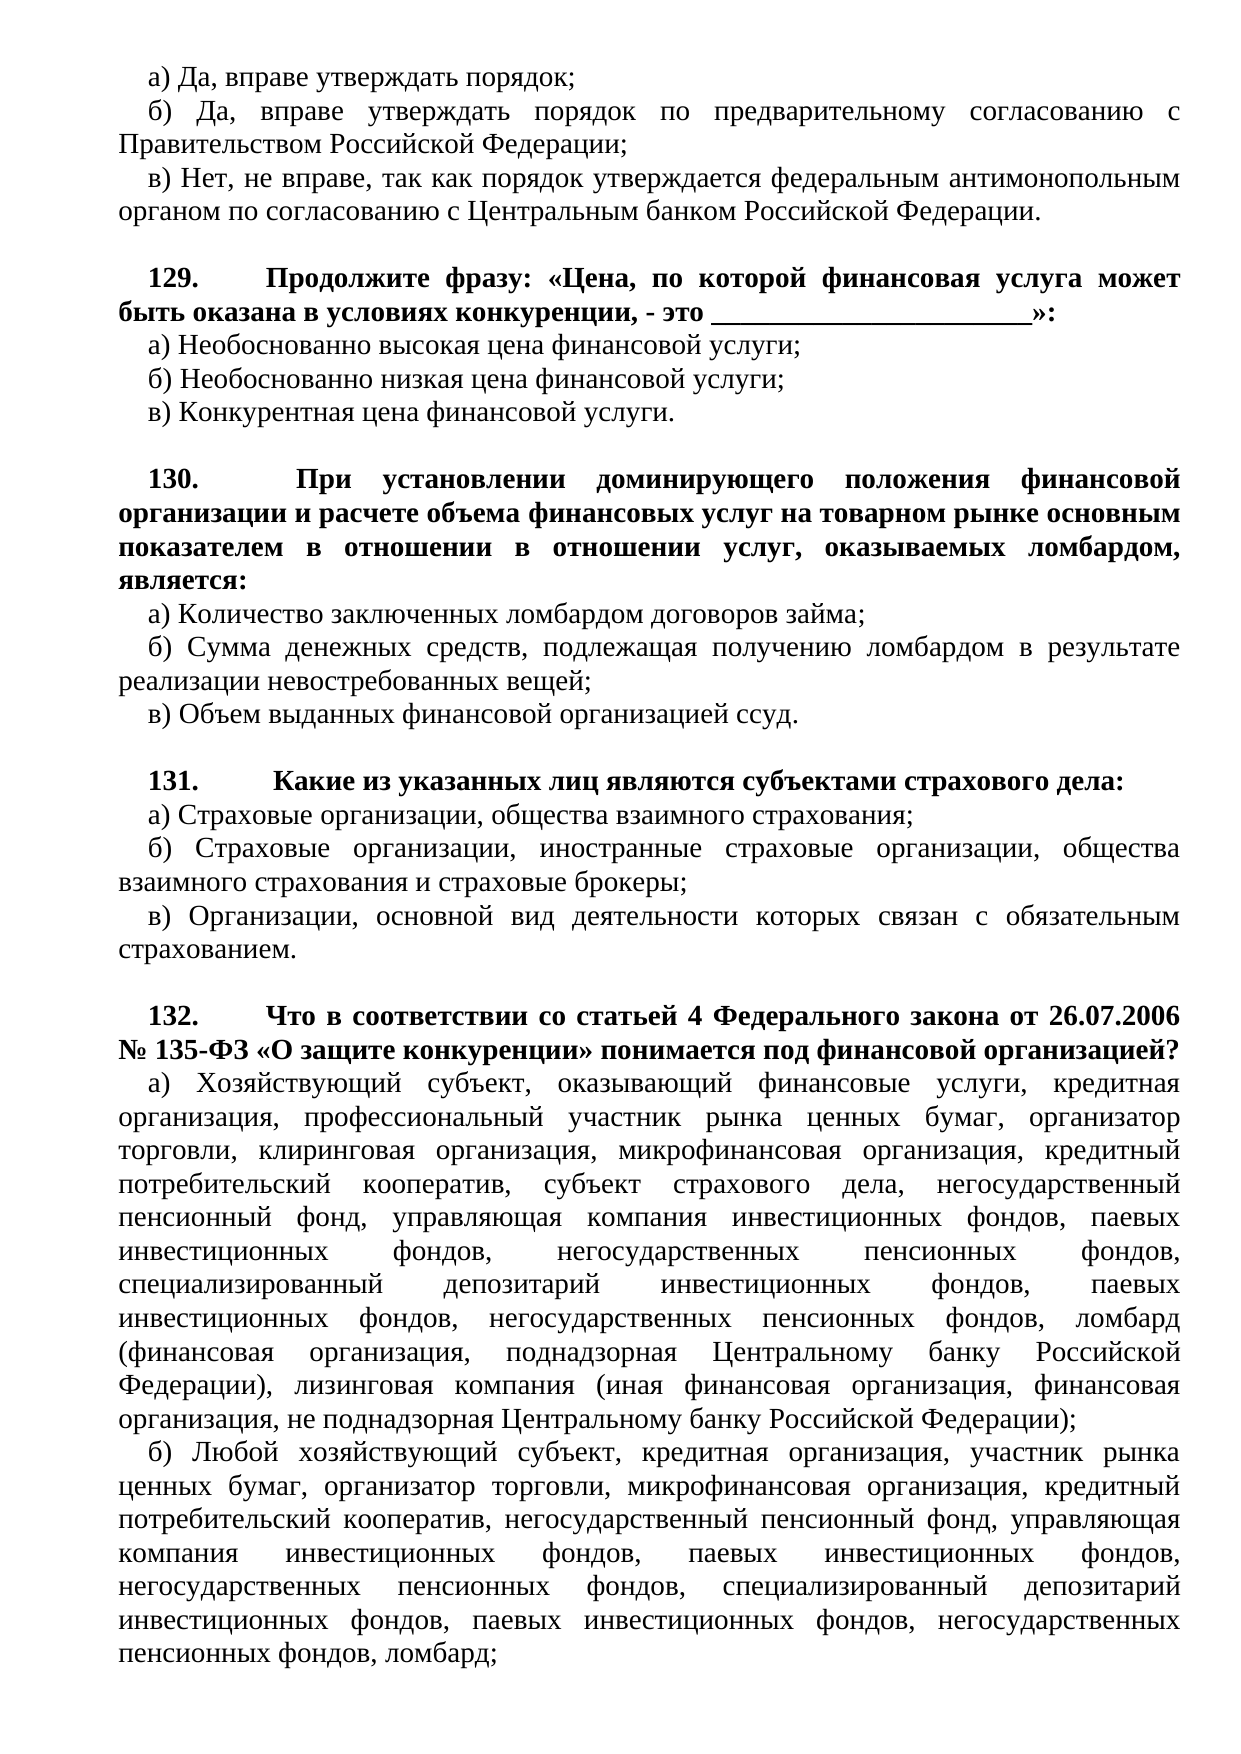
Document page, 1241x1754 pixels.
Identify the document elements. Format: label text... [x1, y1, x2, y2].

list Что в соответствии со статьей 4 Федерального закона от 26.07.2006 № 135-ФЗ «О защите конкуренции» понимается под финансовой организацией? [118, 998, 1181, 1065]
text а) Количество заключенных ломбардом договоров займа; [118, 596, 1181, 629]
text а) Да, вправе утверждать порядок; [118, 59, 1181, 93]
text а) Хозяйствующий субъект, оказывающий финансовые услуги, кредитная организация, профессиональный участник рынка ценных бумаг, организатор торговли, клиринговая организация, микрофинансовая организация, кредитный потребительский кооператив, субъект страхового дела, негосударственный пенсионный фонд, управляющая компания инвестиционных фондов, паевых инвестиционных фондов, негосударственных пенсионных фондов, специализированный депозитарий инвестиционных фондов, паевых инвестиционных фондов, негосударственных пенсионных фондов, ломбард (финансовая организация, поднадзорная Центральному банку Российской Федерации), лизинговая компания (иная финансовая организация, финансовая организация, не поднадзорная Центральному банку Российской Федерации); [118, 1065, 1181, 1434]
text б) Страховые организации, иностранные страховые организации, общества взаимного страхования и страховые брокеры; [118, 831, 1181, 898]
text а) Необоснованно высокая цена финансовой услуги; [118, 327, 1181, 361]
text б) Необоснованно низкая цена финансовой услуги; [118, 361, 1181, 394]
text б) Да, вправе утверждать порядок по предварительному согласованию с Правительством Российской Федерации; [118, 93, 1181, 160]
text в) Организации, основной вид деятельности которых связан с обязательным страхованием. [118, 898, 1181, 965]
list Продолжите фразу: «Цена, по которой финансовая услуга может быть оказана в условиях конкуренции, - это ______________________»: [118, 260, 1181, 327]
text а) Страховые организации, общества взаимного страхования; [118, 797, 1181, 831]
list Какие из указанных лиц являются субъектами страхового дела: [118, 763, 1181, 797]
list При установлении доминирующего положения финансовой организации и расчете объема финансовых услуг на товарном рынке основным показателем в отношении в отношении услуг, оказываемых ломбардом, является: [118, 462, 1181, 596]
text б) Сумма денежных средств, подлежащая получению ломбардом в результате реализации невостребованных вещей; [118, 629, 1181, 696]
text в) Нет, не вправе, так как порядок утверждается федеральным антимонопольным органом по согласованию с Центральным банком Российской Федерации. [118, 160, 1181, 227]
text в) Объем выданных финансовой организацией ссуд. [118, 696, 1181, 730]
text б) Любой хозяйствующий субъект, кредитная организация, участник рынка ценных бумаг, организатор торговли, микрофинансовая организация, кредитный потребительский кооператив, негосударственный пенсионный фонд, управляющая компания инвестиционных фондов, паевых инвестиционных фондов, негосударственных пенсионных фондов, специализированный депозитарий инвестиционных фондов, паевых инвестиционных фондов, негосударственных пенсионных фондов, ломбард; [118, 1434, 1181, 1669]
text в) Конкурентная цена финансовой услуги. [118, 394, 1181, 428]
